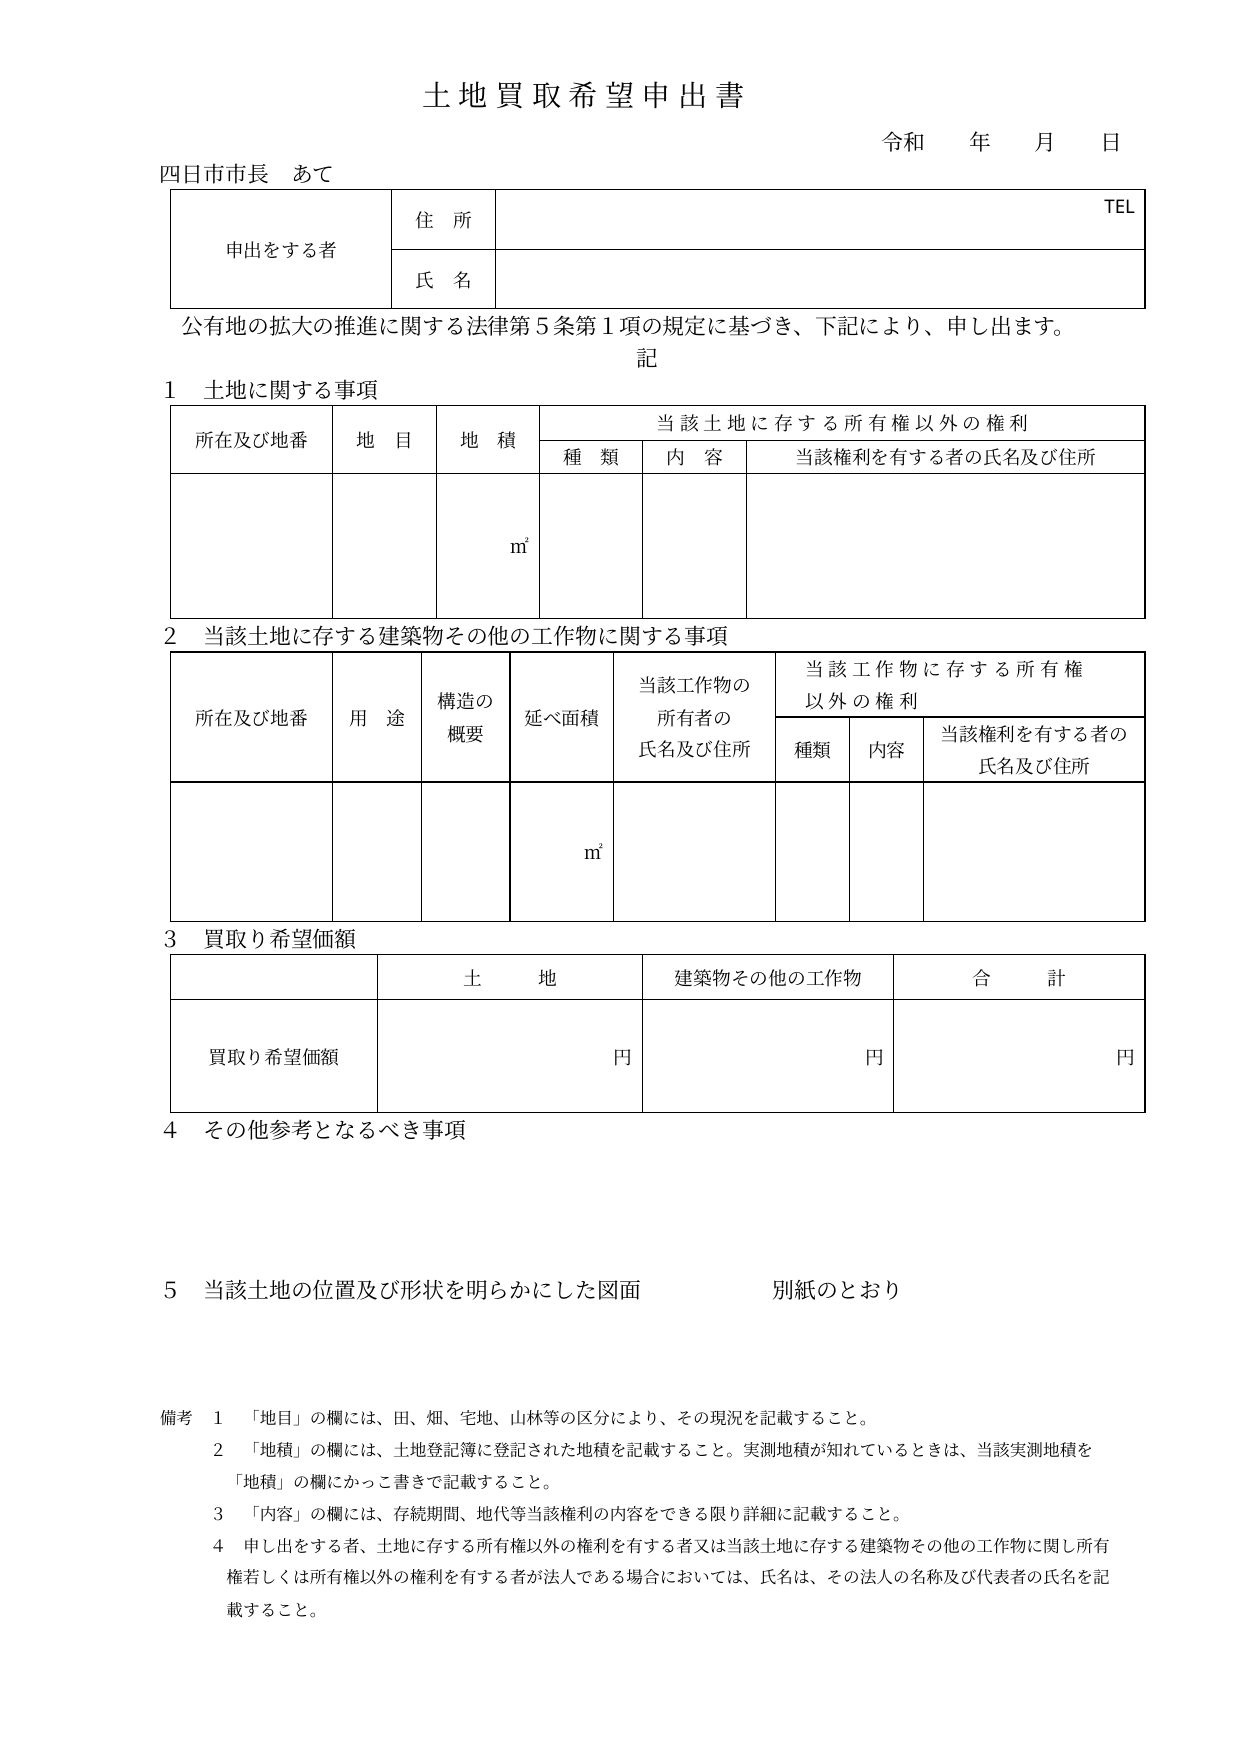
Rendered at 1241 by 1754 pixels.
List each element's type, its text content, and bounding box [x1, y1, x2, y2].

text ４ その他参考となるべき事項 [159, 1113, 1134, 1145]
table_cell [422, 783, 509, 921]
text ５ 当該土地の位置及び形状を明らかにした図面 別紙のとおり [159, 1273, 1134, 1305]
table_cell [333, 783, 421, 921]
table_cell 種類 [776, 718, 849, 781]
text ２ 「地積」の欄には、土地登記簿に登記された地積を記載すること。実測地積が知れているときは、当該実測地積を [159, 1433, 1134, 1465]
table_header 延べ面積 [511, 653, 613, 781]
table_cell [333, 474, 436, 618]
table_header 当 該 土 地 に 存 す る 所 有 権 以 外 の 権 利 [540, 406, 1144, 439]
text 土 地 買 取 希 望 申 出 書 [159, 61, 1134, 125]
table_header 建築物その他の工作物 [643, 955, 893, 999]
table_header 土 地 [378, 955, 642, 999]
table_cell ㎡ [437, 474, 539, 618]
table_cell [643, 474, 746, 618]
subtitle 記 [159, 341, 1134, 373]
table_header 地 目 [333, 406, 436, 472]
table_header 用 途 [333, 653, 421, 781]
table_cell ㎡ [511, 783, 613, 921]
table_header 合 計 [894, 955, 1144, 999]
table_cell [850, 783, 923, 921]
table_header 当 該 工 作 物 に 存 す る 所 有 権 以 外 の 権 利 [776, 653, 1144, 716]
table_header 申出をする者 [171, 190, 391, 308]
table_cell [924, 783, 1144, 921]
table_cell [496, 250, 1144, 308]
table_cell [171, 474, 332, 618]
text 公有地の拡大の推進に関する法律第５条第１項の規定に基づき、下記により、申し出ます。 [159, 309, 1134, 341]
table_header 所在及び地番 [171, 406, 332, 472]
table_header TEL [496, 190, 1144, 249]
table_cell 円 [378, 1000, 642, 1112]
text ２ 当該土地に存する建築物その他の工作物に関する事項 [159, 619, 1134, 651]
text 令和 年 月 日 [159, 125, 1134, 157]
text １ 土地に関する事項 [159, 373, 1134, 405]
table_header [171, 955, 377, 999]
text ４ 申し出をする者、土地に存する所有権以外の権利を有する者又は当該土地に存する建築物その他の工作物に関し所有 [159, 1529, 1134, 1561]
table_cell 種 類 [540, 441, 642, 472]
table_cell 内容 [850, 718, 923, 781]
text 権若しくは所有権以外の権利を有する者が法人である場合においては、氏名は、その法人の名称及び代表者の氏名を記 [159, 1561, 1134, 1593]
table_cell [776, 783, 849, 921]
table_cell 当該権利を有する者の 氏名及び住所 [924, 718, 1144, 781]
text 載すること。 [159, 1593, 1134, 1625]
table_cell [747, 474, 1144, 618]
table_cell 円 [643, 1000, 893, 1112]
table_cell 氏 名 [392, 250, 495, 308]
text ３ 「内容」の欄には、存続期間、地代等当該権利の内容をできる限り詳細に記載すること。 [159, 1497, 1134, 1529]
table_header 構造の 概要 [422, 653, 509, 781]
table_cell [540, 474, 642, 618]
text 「地積」の欄にかっこ書きで記載すること。 [159, 1465, 1134, 1497]
table_header 所在及び地番 [171, 653, 332, 781]
table_header 当該工作物の 所有者の 氏名及び住所 [614, 653, 775, 781]
table_header 住 所 [392, 190, 495, 249]
text 備考 １ 「地目」の欄には、田、畑、宅地、山林等の区分により、その現況を記載すること。 [159, 1401, 1134, 1433]
table_cell 内 容 [643, 441, 746, 472]
table_header 地 積 [437, 406, 539, 472]
table_cell [171, 783, 332, 921]
text 四日市市長 あて [159, 157, 1134, 189]
text ３ 買取り希望価額 [159, 922, 1134, 954]
table_cell 円 [894, 1000, 1144, 1112]
table_cell [614, 783, 775, 921]
table_cell 当該権利を有する者の氏名及び住所 [747, 441, 1144, 472]
table_cell 買取り希望価額 [171, 1000, 377, 1112]
